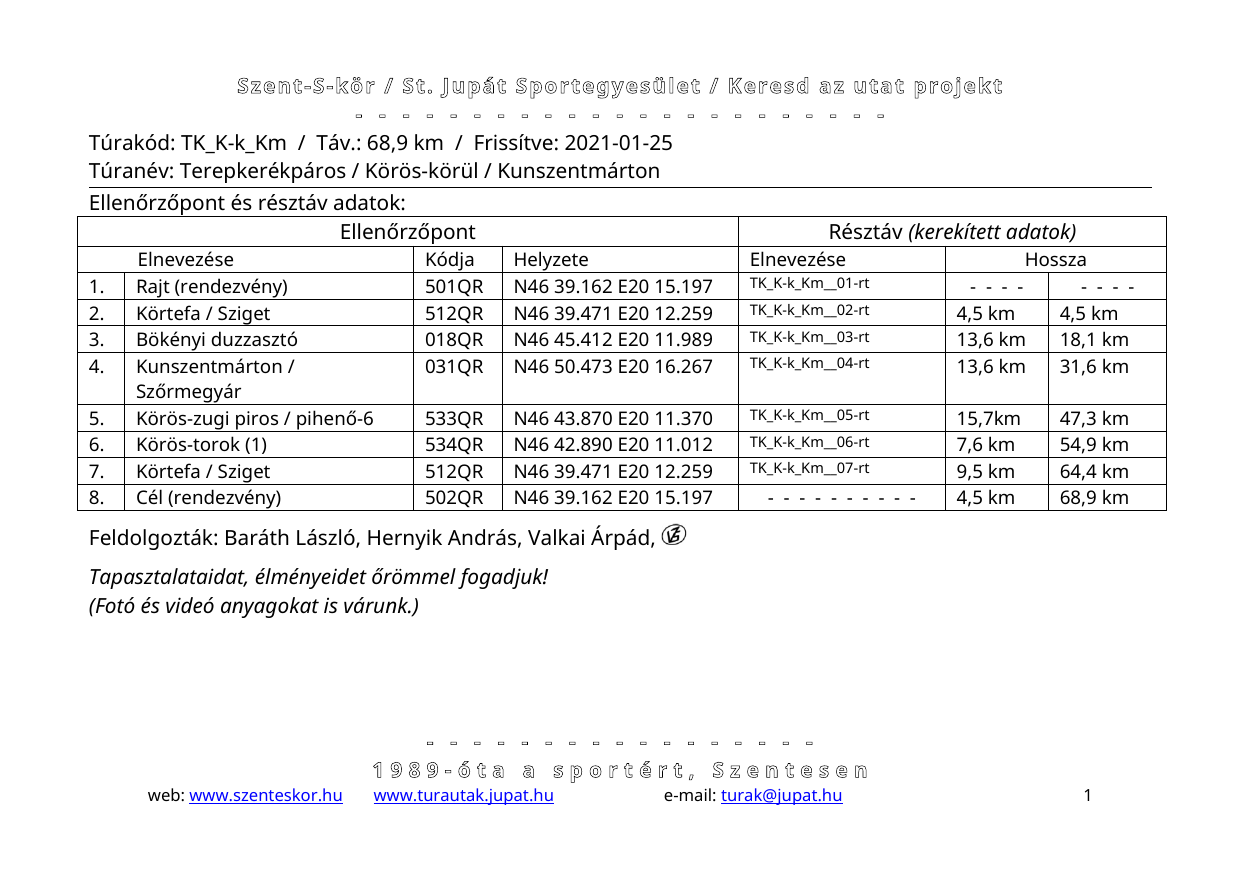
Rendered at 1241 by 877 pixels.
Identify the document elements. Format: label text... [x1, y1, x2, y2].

table_cell 7,6 km [946, 432, 1048, 457]
text Túranév: Terepkerékpáros / Körös-körül / Kunszentmárton [89, 156, 1152, 187]
table_cell 13,6 km [946, 353, 1048, 404]
text Tapasztalataidat, élményeidet őrömmel fogadjuk! (Fotó és videó anyagokat is várunk.) [89, 562, 1152, 619]
table_cell TK_K-k_Km__03-rt [739, 326, 945, 352]
table_cell N46 39.162 E20 15.197 [503, 273, 738, 299]
table_cell Kódja [414, 247, 502, 272]
table_cell Cél (rendezvény) [125, 485, 413, 510]
table_cell Körtefa / Sziget [125, 458, 413, 484]
table_cell 9,5 km [946, 458, 1048, 484]
table_cell Helyzete [503, 247, 738, 272]
table_cell 4,5 km [946, 485, 1048, 510]
table_cell Rajt (rendezvény) [125, 273, 413, 299]
table_cell TK_K-k_Km__01-rt [739, 273, 945, 299]
table_cell - - - - [1049, 273, 1166, 299]
text Feldolgozták: Baráth László, Hernyik András, Valkai Árpád, [89, 523, 1152, 551]
table_cell 534QR [414, 432, 502, 457]
table_cell 512QR [414, 300, 502, 325]
table_cell Kunszentmárton / Szőrmegyár [125, 353, 413, 404]
table_cell N46 45.412 E20 11.989 [503, 326, 738, 352]
table_header Ellenőrzőpont [78, 217, 738, 246]
table_cell TK_K-k_Km__02-rt [739, 300, 945, 325]
picture [661, 523, 687, 545]
table_cell N46 50.473 E20 16.267 [503, 353, 738, 404]
table_cell N46 39.471 E20 12.259 [503, 300, 738, 325]
table_cell Bökényi duzzasztó [125, 326, 413, 352]
table_cell TK_K-k_Km__05-rt [739, 405, 945, 431]
table_cell Körös-zugi piros / pihenő-6 [125, 405, 413, 431]
table_cell Elnevezése [739, 247, 945, 272]
table_cell 4. [78, 353, 124, 404]
table_cell Elnevezése [78, 247, 413, 272]
table_cell 15,7km [946, 405, 1048, 431]
table_cell N46 42.890 E20 11.012 [503, 432, 738, 457]
text Túrakód: TK_K-k_Km / Táv.: 68,9 km / Frissítve: 2021-01-25 [89, 128, 1152, 156]
table_cell 2. [78, 300, 124, 325]
table_cell 31,6 km [1049, 353, 1166, 404]
table_cell N46 43.870 E20 11.370 [503, 405, 738, 431]
table_cell 3. [78, 326, 124, 352]
table_cell - - - - [946, 273, 1048, 299]
table_cell 533QR [414, 405, 502, 431]
table_cell 501QR [414, 273, 502, 299]
table_cell TK_K-k_Km__06-rt [739, 432, 945, 457]
table_cell 5. [78, 405, 124, 431]
table_cell 47,3 km [1049, 405, 1166, 431]
table_cell 68,9 km [1049, 485, 1166, 510]
table_cell 4,5 km [1049, 300, 1166, 325]
table_cell TK_K-k_Km__04-rt [739, 353, 945, 404]
table_header Résztáv (kerekített adatok) [739, 217, 1166, 246]
table_cell 7. [78, 458, 124, 484]
table_cell 54,9 km [1049, 432, 1166, 457]
table_cell 13,6 km [946, 326, 1048, 352]
table_cell - - - - - - - - - - [739, 485, 945, 510]
table_cell 18,1 km [1049, 326, 1166, 352]
table_cell 8. [78, 485, 124, 510]
table_cell 512QR [414, 458, 502, 484]
table_cell Hossza [946, 247, 1166, 272]
text Ellenőrzőpont és résztáv adatok: [89, 188, 1152, 216]
table_cell 64,4 km [1049, 458, 1166, 484]
table_cell 018QR [414, 326, 502, 352]
table_cell 1. [78, 273, 124, 299]
table_cell TK_K-k_Km__07-rt [739, 458, 945, 484]
table_cell 502QR [414, 485, 502, 510]
table_cell 031QR [414, 353, 502, 404]
table_cell 6. [78, 432, 124, 457]
table_cell N46 39.162 E20 15.197 [503, 485, 738, 510]
table_cell 4,5 km [946, 300, 1048, 325]
table_cell Körtefa / Sziget [125, 300, 413, 325]
table_cell N46 39.471 E20 12.259 [503, 458, 738, 484]
table_cell Körös-torok (1) [125, 432, 413, 457]
